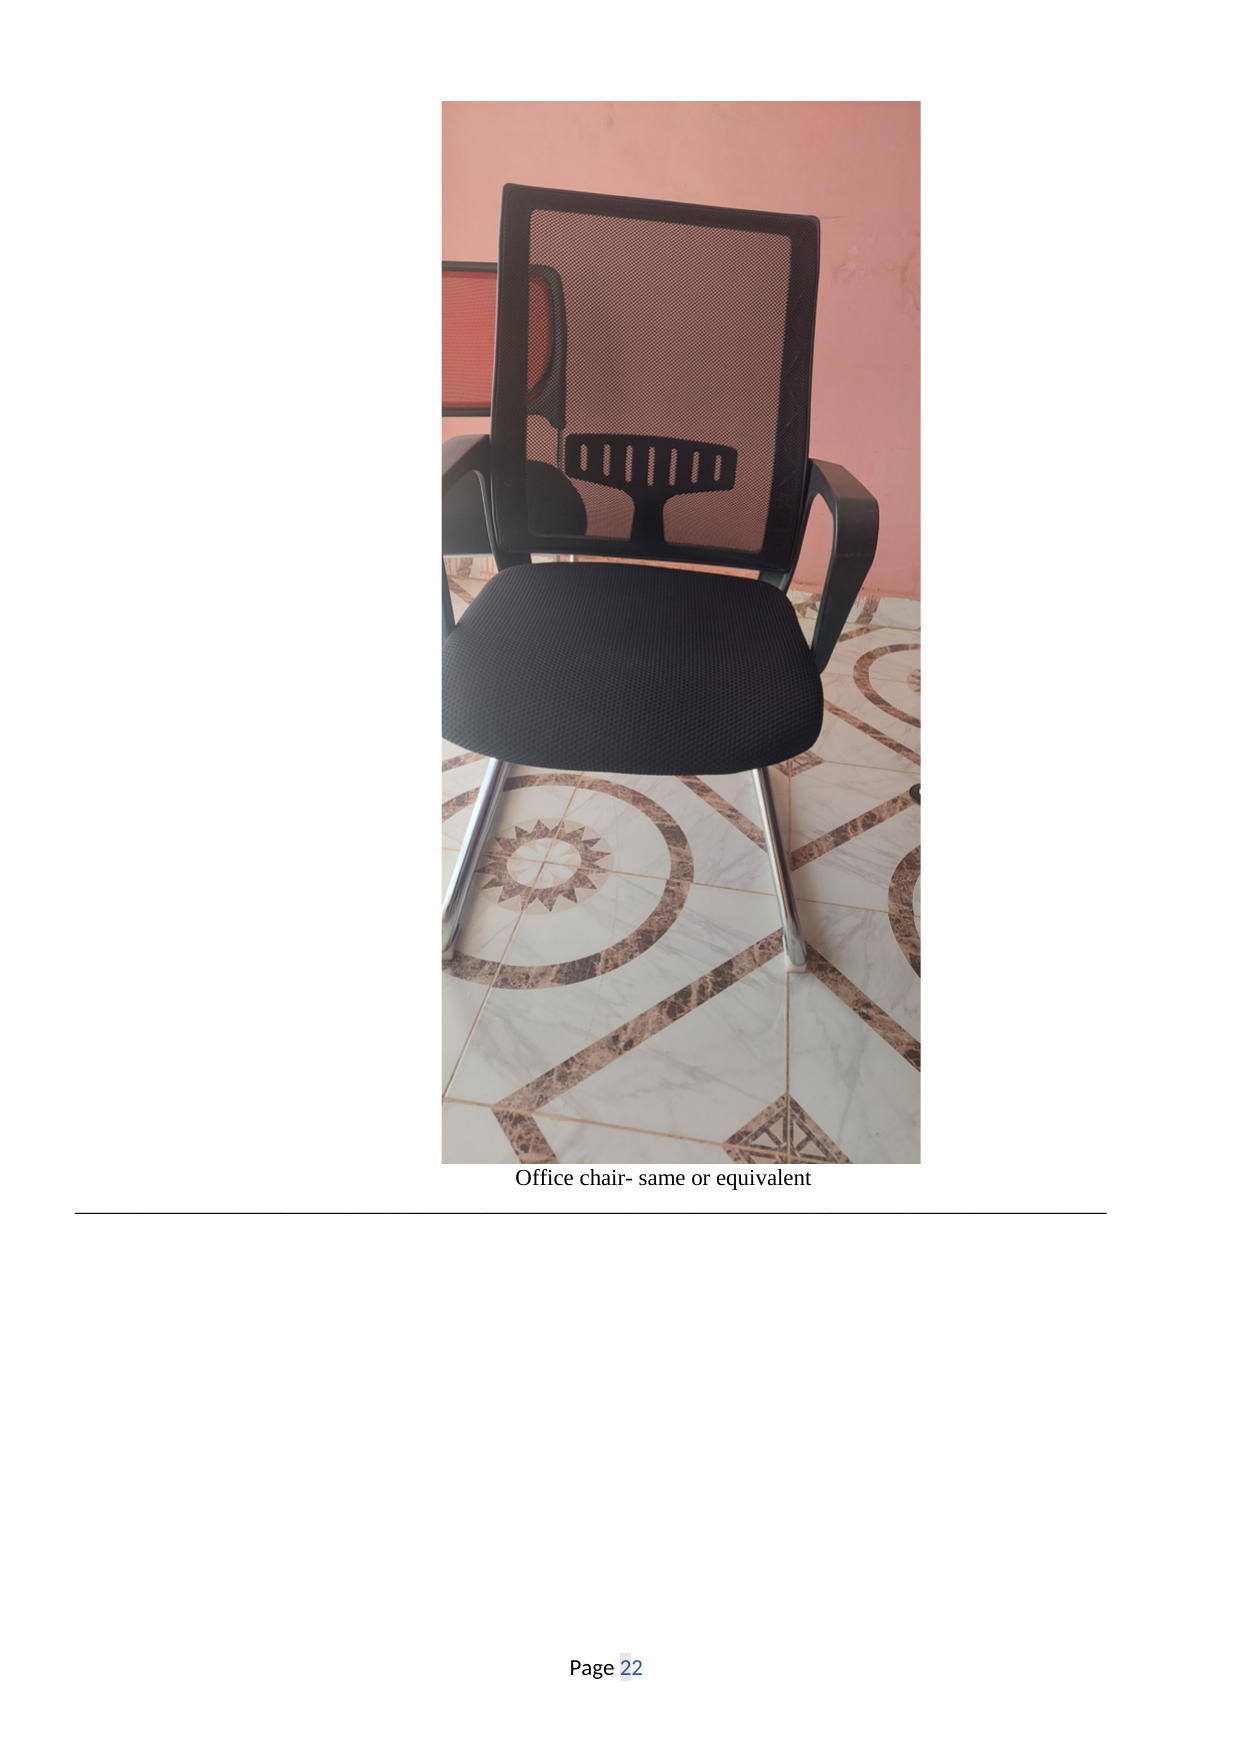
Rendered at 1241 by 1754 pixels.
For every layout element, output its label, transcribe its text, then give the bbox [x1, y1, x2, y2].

text Office chair- same or equivalent [75, 1164, 1137, 1190]
text __________________________________________________________________________________________ [75, 1190, 1137, 1217]
picture [441, 101, 921, 1164]
